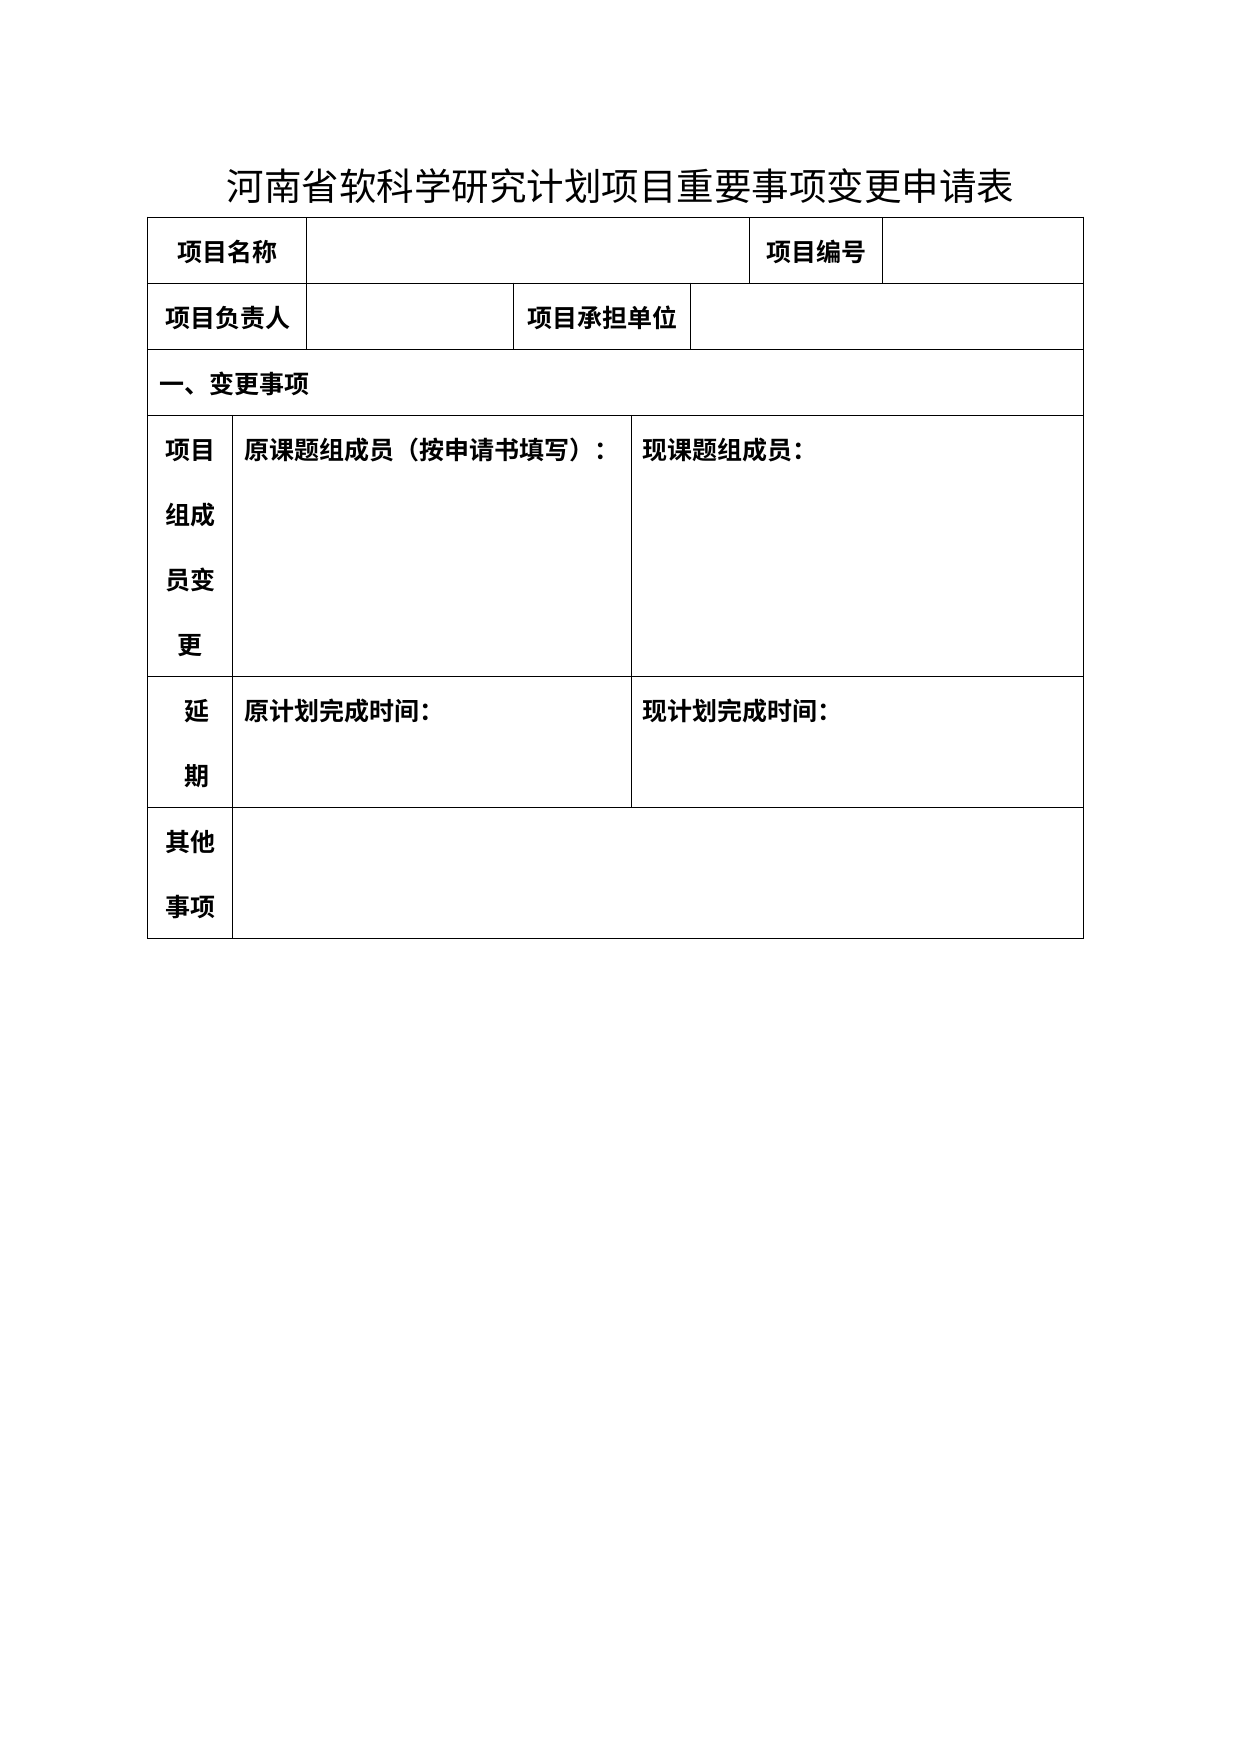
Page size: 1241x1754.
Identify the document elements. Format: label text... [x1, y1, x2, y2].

table_cell [691, 284, 1083, 349]
table_cell 一、变更事项 [148, 350, 1083, 415]
table_cell 原计划完成时间： [233, 677, 631, 807]
table_cell 项目组成员变更 [148, 416, 232, 676]
table_header 项目编号 [750, 218, 882, 283]
table_cell 现课题组成员： [632, 416, 1083, 676]
table_cell 原课题组成员（按申请书填写）： [233, 416, 631, 676]
table_cell [233, 808, 1083, 938]
table_cell 现计划完成时间： [632, 677, 1083, 807]
table_header [883, 218, 1083, 283]
text 河南省软科学研究计划项目重要事项变更申请表 [148, 152, 1092, 217]
table_cell [307, 284, 513, 349]
table_header 项目名称 [148, 218, 306, 283]
table_cell 项目负责人 [148, 284, 306, 349]
table_cell 延 期 [148, 677, 232, 807]
table_cell 项目承担单位 [514, 284, 690, 349]
table_cell 其他事项 [148, 808, 232, 938]
table_header [307, 218, 749, 283]
